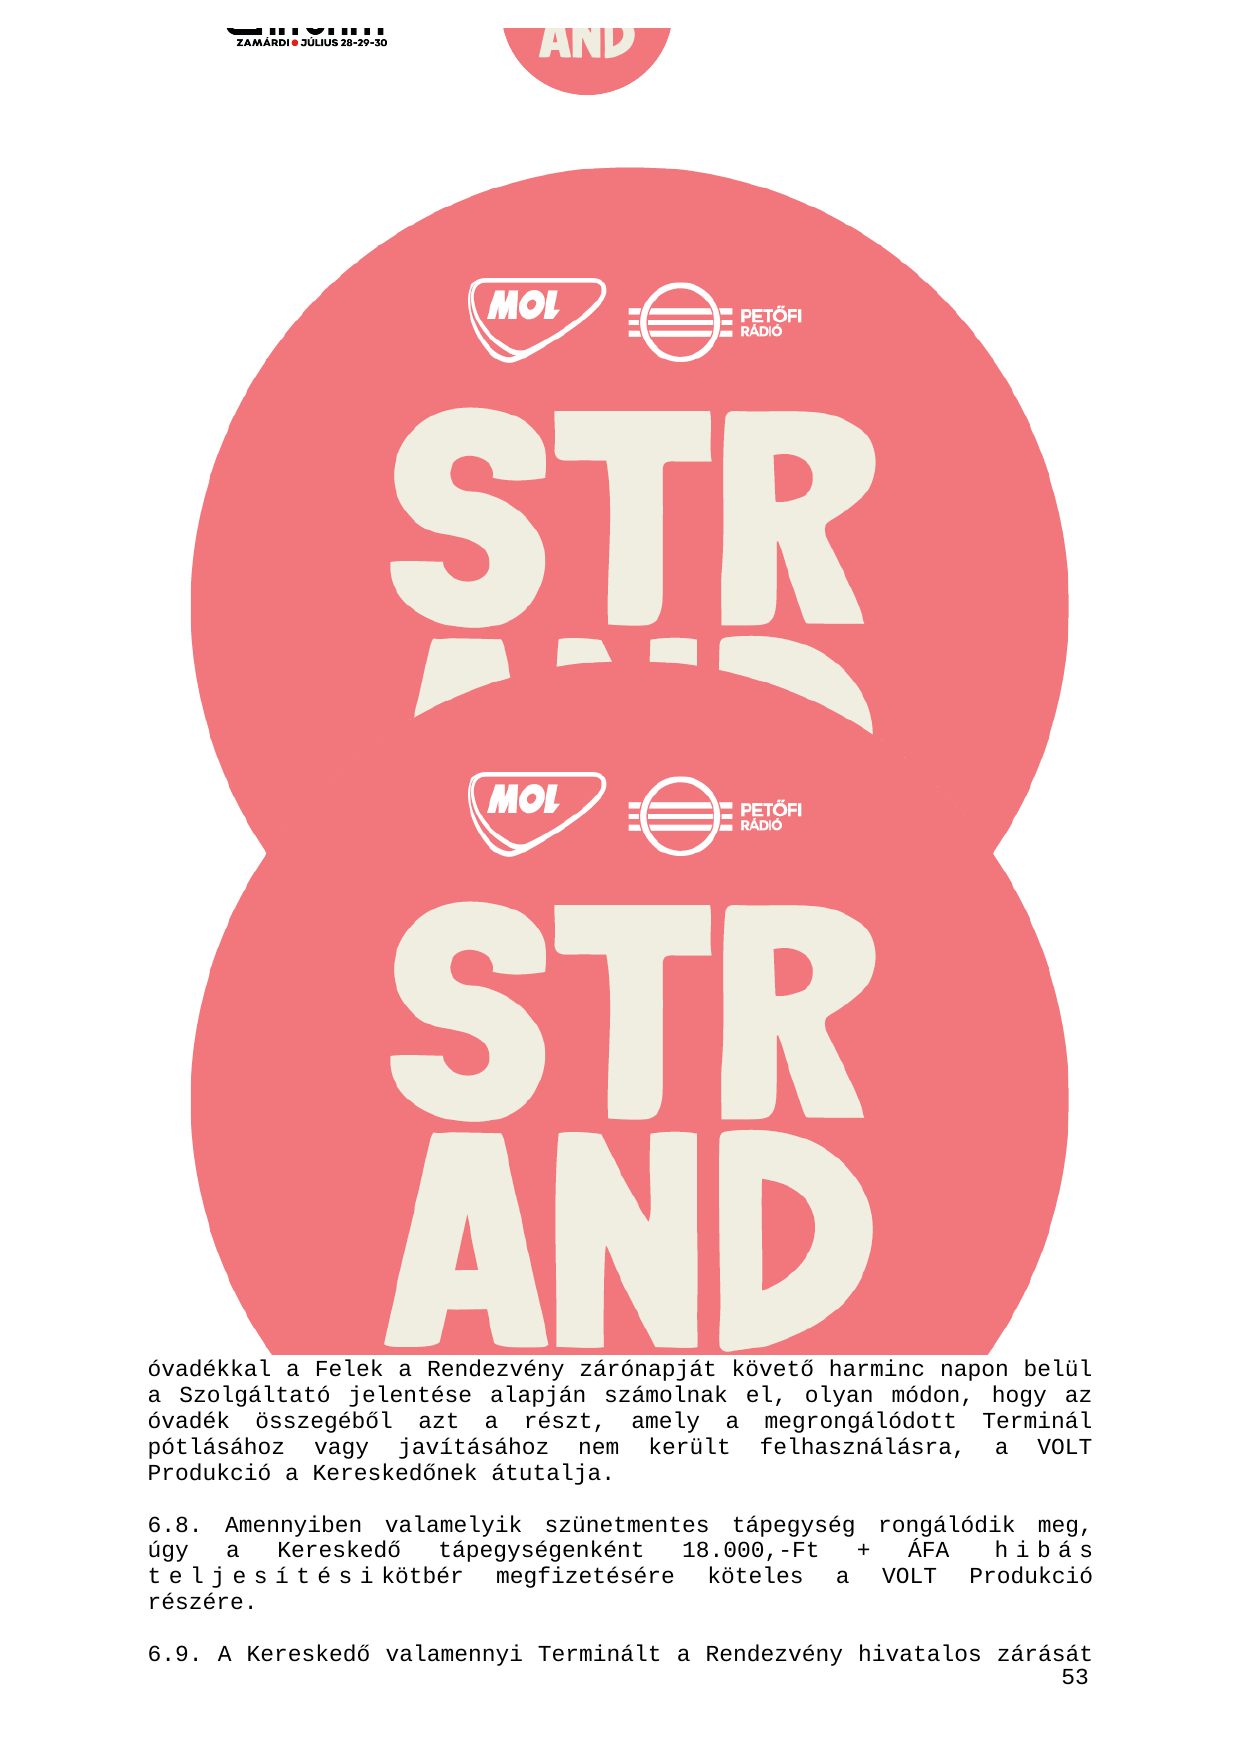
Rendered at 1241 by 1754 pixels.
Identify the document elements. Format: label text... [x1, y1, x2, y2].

picture [490, 28, 684, 106]
picture [135, 111, 1124, 1355]
list Amennyiben valamelyik szünetmentes tápegység rongálódik meg, úgy a Kereskedő tápegységenként 18.000,-Ft + ÁFA hibás teljesítésikötbér megfizetésére köteles a VOLT Produkció részére. [147, 1513, 1093, 1617]
text óvadékkal a Felek a Rendezvény zárónapját követő harminc napon belül a Szolgáltató jelentése alapján számolnak el, olyan módon, hogy az óvadék összegéből azt a részt, amely a megrongálódott Terminál pótlásához vagy javításához nem került felhasználásra, a VOLT Produkció a Kereskedőnek átutalja. [147, 1357, 1093, 1487]
picture [135, 28, 478, 106]
